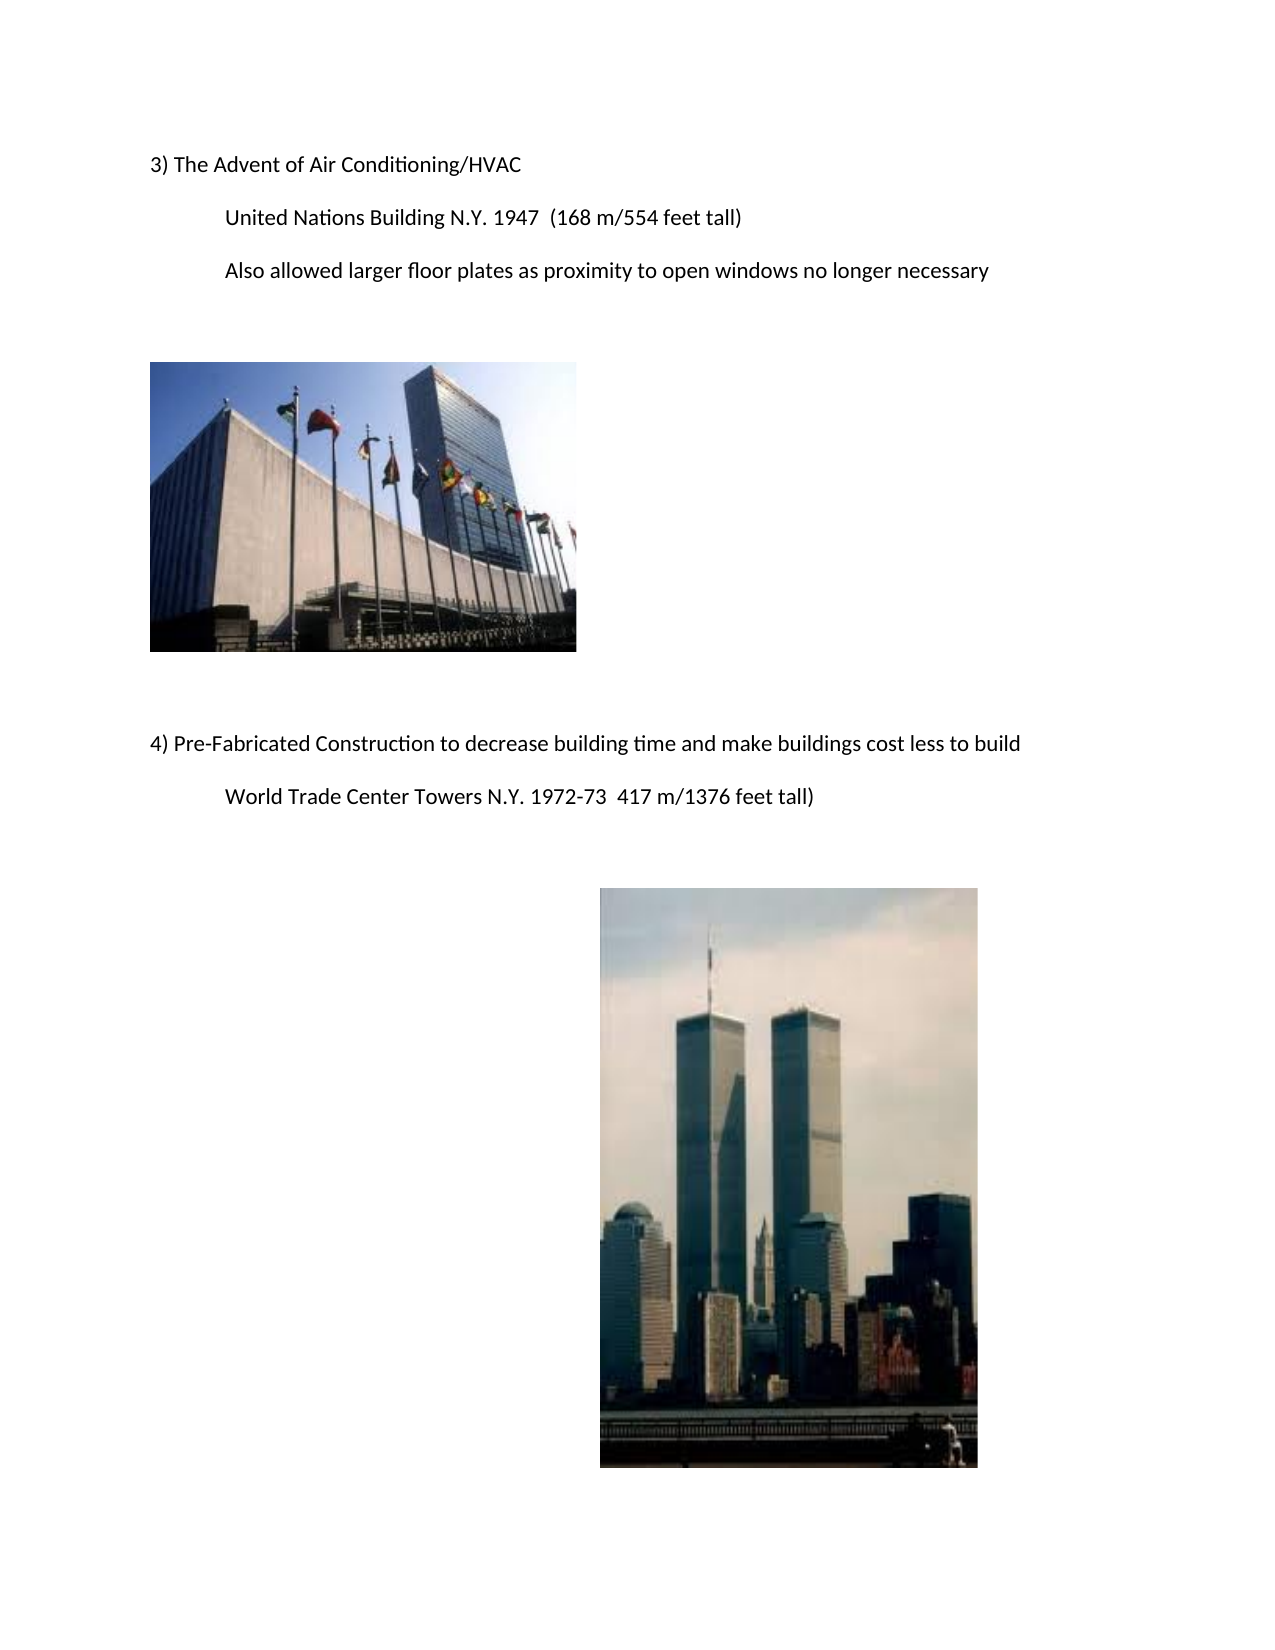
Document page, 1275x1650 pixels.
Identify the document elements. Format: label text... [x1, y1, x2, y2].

text Also allowed larger floor plates as proximity to open windows no longer necessary [150, 256, 1125, 284]
text 3) The Advent of Air Conditioning/HVAC [150, 150, 1125, 178]
text World Trade Center Towers N.Y. 1972-73 417 m/1376 feet tall) [150, 782, 1125, 810]
text United Nations Building N.Y. 1947 (168 m/554 feet tall) [150, 203, 1125, 231]
picture [150, 362, 577, 652]
picture [600, 888, 978, 1468]
text 4) Pre-Fabricated Construction to decrease building time and make buildings cost less to build [150, 729, 1125, 757]
